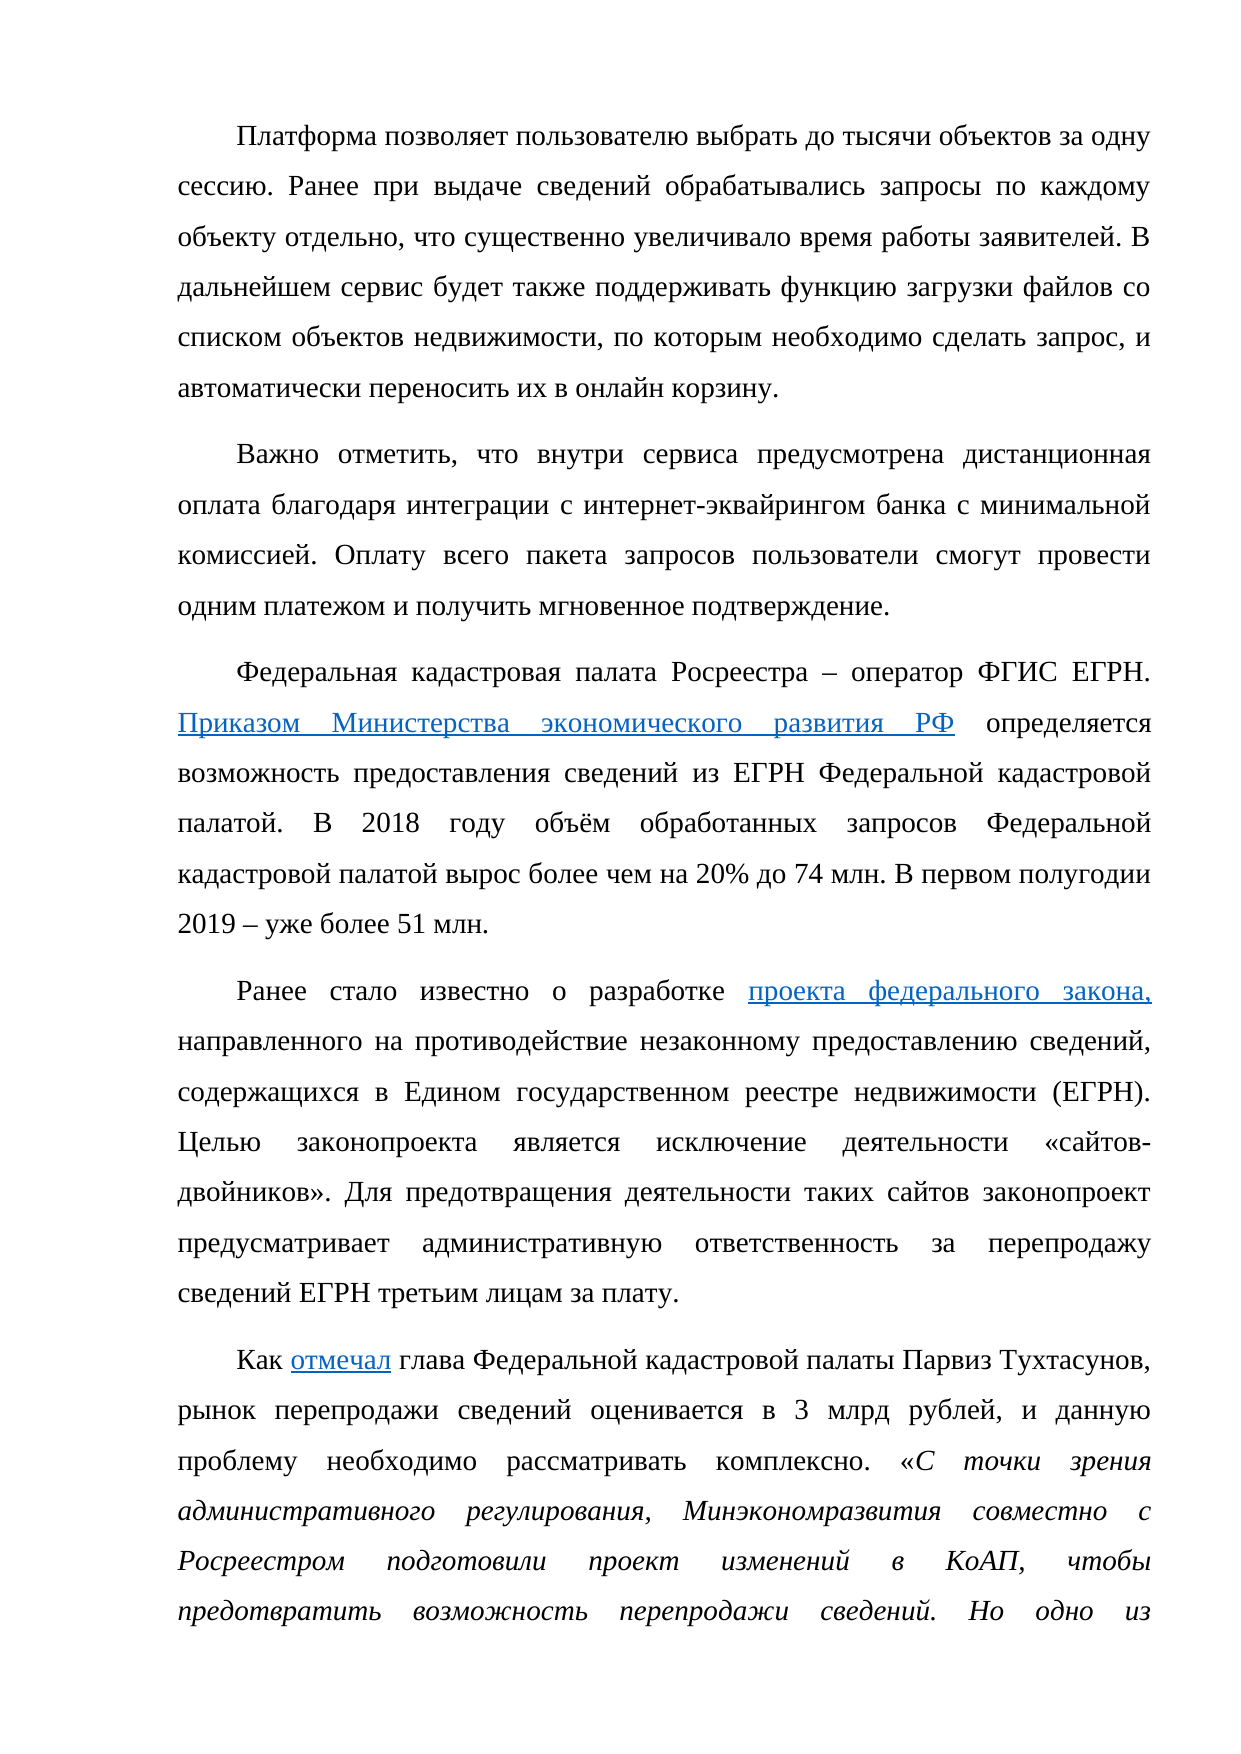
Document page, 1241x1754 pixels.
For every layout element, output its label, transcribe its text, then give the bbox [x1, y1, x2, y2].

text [177, 1342, 1152, 1627]
text Ранее стало известно о разработке проекта федерального закона, направленного на противодействие незаконному предоставлению сведений, содержащихся в Едином государственном реестре недвижимости (ЕГРН). Целью законопроекта является исключение деятельности «сайтов-двойников». Для предотвращения деятельности таких сайтов законопроект предусматривает административную ответственность за перепродажу сведений ЕГРН третьим лицам за плату. [177, 973, 1152, 1308]
text Федеральная кадастровая палата Росреестра – оператор ФГИС ЕГРН. Приказом Министерства экономического развития РФ определяется возможность предоставления сведений из ЕГРН Федеральной кадастровой палатой. В 2018 году объём обработанных запросов Федеральной кадастровой палатой вырос более чем на 20% до 74 млн. В первом полугодии 2019 – уже более 51 млн. [177, 654, 1152, 940]
text Платформа позволяет пользователю выбрать до тысячи объектов за одну сессию. Ранее при выдаче сведений обрабатывались запросы по каждому объекту отдельно, что существенно увеличивало время работы заявителей. В дальнейшем сервис будет также поддерживать функцию загрузки файлов со списком объектов недвижимости, по которым необходимо сделать запрос, и автоматически переносить их в онлайн корзину. [177, 118, 1152, 403]
text Важно отметить, что внутри сервиса предусмотрена дистанционная оплата благодаря интеграции с интернет-эквайрингом банка с минимальной комиссией. Оплату всего пакета запросов пользователи смогут провести одним платежом и получить мгновенное подтверждение. [177, 437, 1152, 621]
